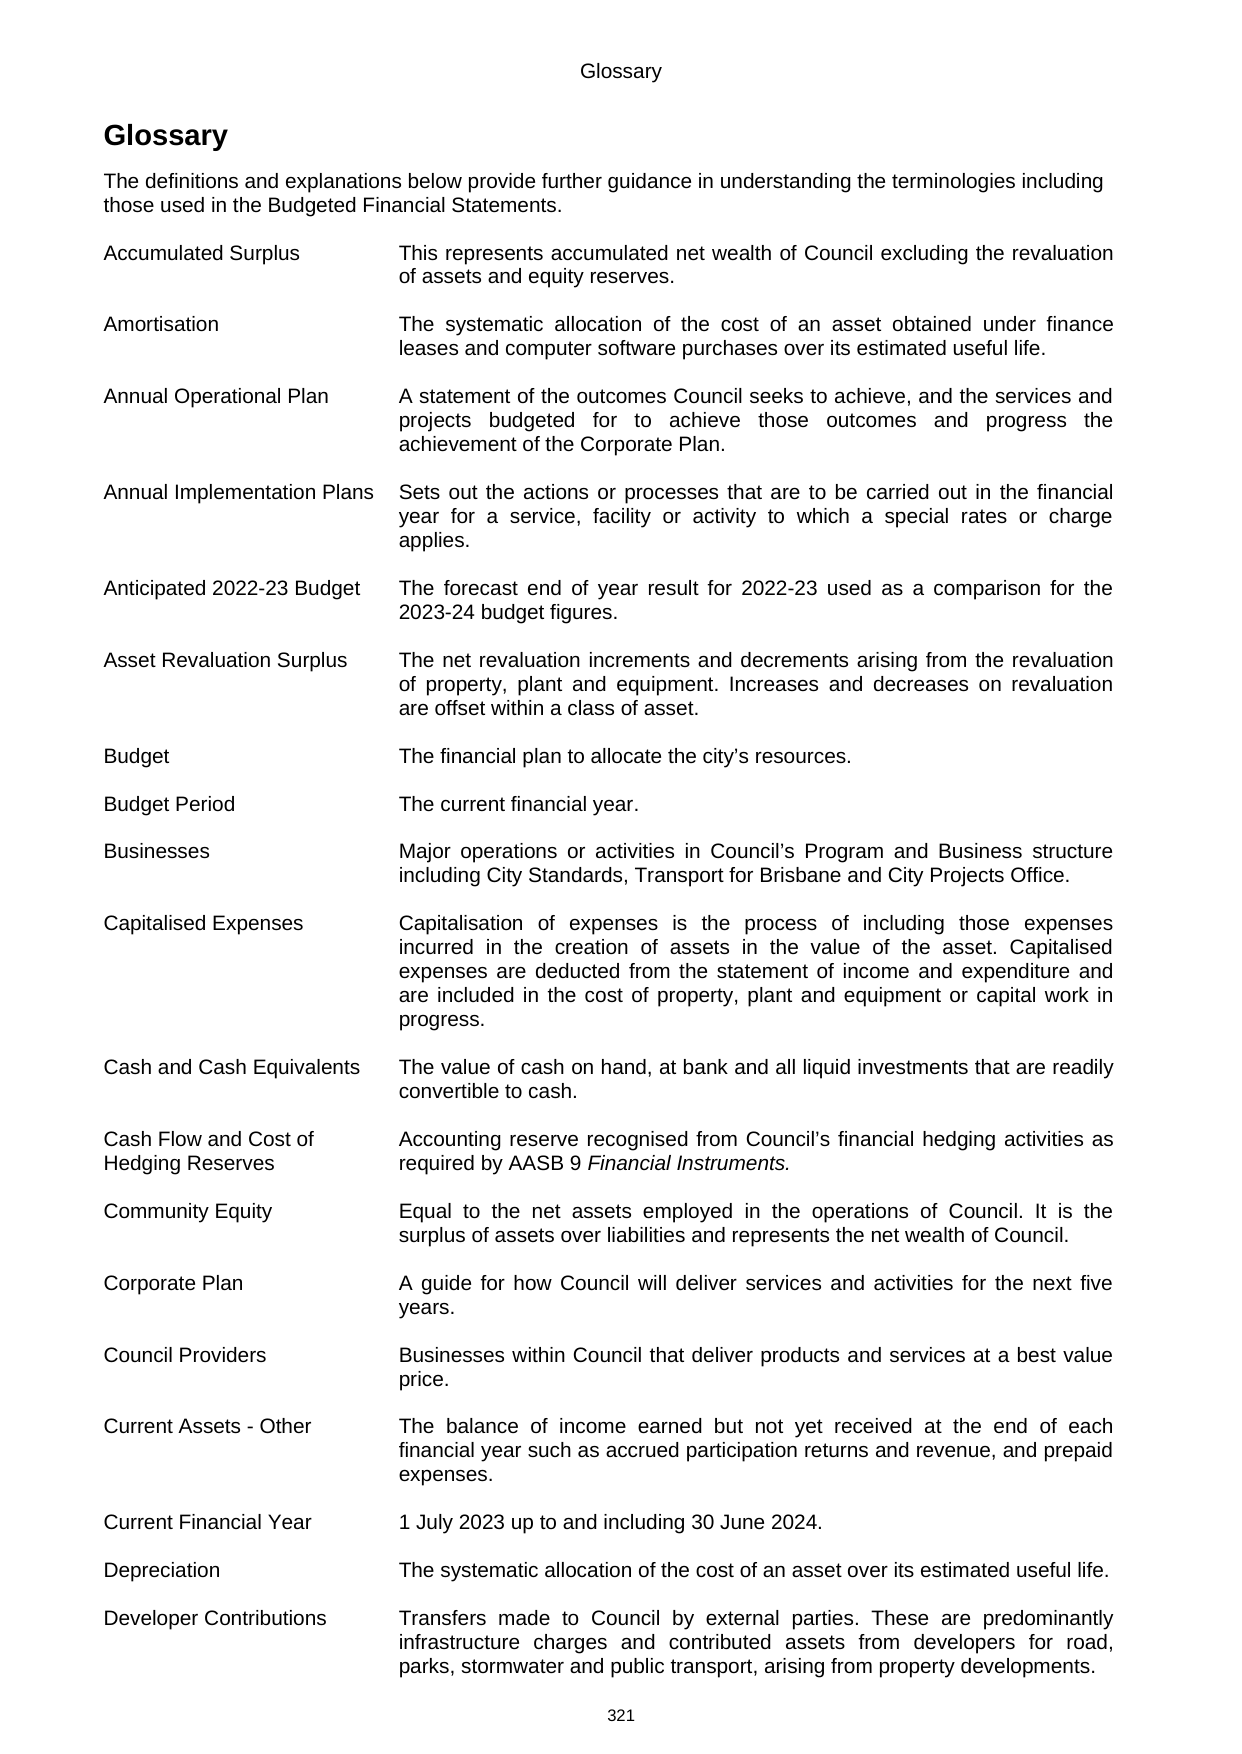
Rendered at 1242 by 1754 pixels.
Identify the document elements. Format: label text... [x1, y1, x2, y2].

table_cell Equal to the net assets employed in the operations of Council. It is the surplus of assets over liabilities and represents the net wealth of Council. [387, 1199, 1126, 1271]
table_cell Budget Period [92, 791, 387, 839]
table_cell Council Providers [92, 1343, 387, 1414]
table_cell Accounting reserve recognised from Council’s financial hedging activities as required by AASB 9 Financial Instruments. [387, 1127, 1126, 1199]
table_cell The current financial year. [387, 791, 1126, 839]
table_cell Depreciation [92, 1558, 387, 1606]
table_cell Community Equity [92, 1199, 387, 1271]
table_cell Anticipated 2022-23 Budget [92, 576, 387, 648]
table_cell Current Financial Year [92, 1510, 387, 1558]
table_cell Cash and Cash Equivalents [92, 1055, 387, 1127]
table_cell The systematic allocation of the cost of an asset over its estimated useful life. [387, 1558, 1126, 1606]
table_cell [387, 1606, 1126, 1678]
table_header This represents accumulated net wealth of Council excluding the revaluation of assets and equity reserves. [387, 240, 1126, 312]
table_cell Annual Operational Plan [92, 384, 387, 480]
title Glossary [103, 118, 1138, 152]
table_cell The balance of income earned but not yet received at the end of each financial year such as accrued participation returns and revenue, and prepaid expenses. [387, 1414, 1126, 1510]
table_cell The financial plan to allocate the city’s resources. [387, 744, 1126, 791]
table_cell Sets out the actions or processes that are to be carried out in the financial year for a service, facility or activity to which a special rates or charge applies. [387, 480, 1126, 576]
table_cell A statement of the outcomes Council seeks to achieve, and the services and projects budgeted for to achieve those outcomes and progress the achievement of the Corporate Plan. [387, 384, 1126, 480]
table_cell The net revaluation increments and decrements arising from the revaluation of property, plant and equipment. Increases and decreases on revaluation are offset within a class of asset. [387, 648, 1126, 743]
table_cell A guide for how Council will deliver services and activities for the next five years. [387, 1271, 1126, 1342]
table_cell Capitalised Expenses [92, 911, 387, 1055]
table_cell The value of cash on hand, at bank and all liquid investments that are readily convertible to cash. [387, 1055, 1126, 1127]
table_header Accumulated Surplus [92, 240, 387, 312]
table_cell Capitalisation of expenses is the process of including those expenses incurred in the creation of assets in the value of the asset. Capitalised expenses are deducted from the statement of income and expenditure and are included in the cost of property, plant and equipment or capital work in progress. [387, 911, 1126, 1055]
table_cell The systematic allocation of the cost of an asset obtained under finance leases and computer software purchases over its estimated useful life. [387, 312, 1126, 384]
table_cell Asset Revaluation Surplus [92, 648, 387, 743]
table_cell Cash Flow and Cost of Hedging Reserves [92, 1127, 387, 1199]
table_cell Businesses [92, 839, 387, 911]
table_cell Annual Implementation Plans [92, 480, 387, 576]
text The definitions and explanations below provide further guidance in understanding the terminologies including those used in the Budgeted Financial Statements. [103, 168, 1138, 216]
table_cell Major operations or activities in Council’s Program and Business structure including City Standards, Transport for Brisbane and City Projects Office. [387, 839, 1126, 911]
table_cell The forecast end of year result for 2022-23 used as a comparison for the 2023-24 budget figures. [387, 576, 1126, 648]
table_cell Businesses within Council that deliver products and services at a best value price. [387, 1343, 1126, 1414]
table_cell Amortisation [92, 312, 387, 384]
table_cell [92, 1606, 387, 1678]
table_cell 1 July 2023 up to and including 30 June 2024. [387, 1510, 1126, 1558]
table_cell Corporate Plan [92, 1271, 387, 1342]
table_cell Budget [92, 744, 387, 791]
table_cell Current Assets - Other [92, 1414, 387, 1510]
